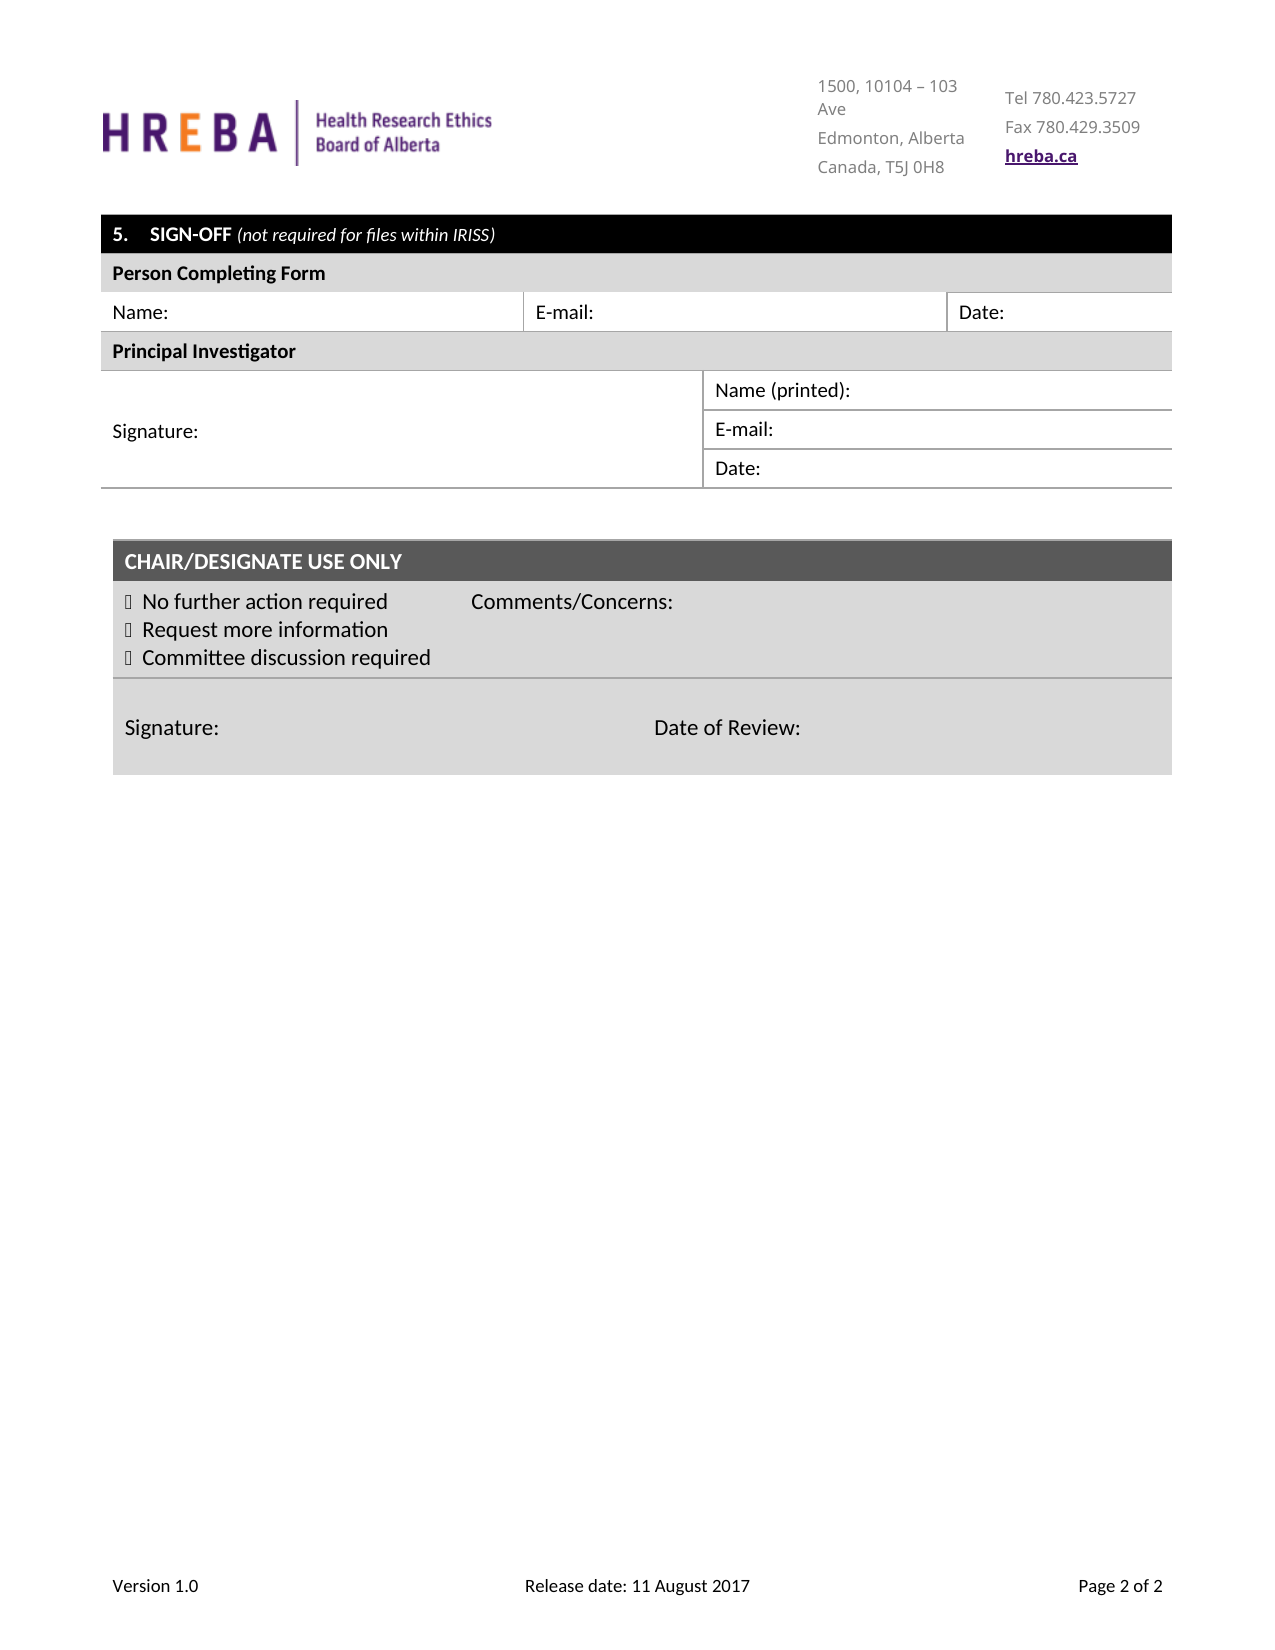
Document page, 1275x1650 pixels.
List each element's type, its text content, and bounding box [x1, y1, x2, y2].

table_cell E-mail: [524, 292, 946, 331]
table_cell Date of Review: [642, 679, 1172, 775]
table_cell Signature: [113, 679, 642, 775]
table_cell Signature: [101, 371, 702, 487]
table_cell Principal Investigator [101, 332, 1172, 370]
table_cell Date: [704, 450, 1172, 487]
table_cell Person Completing Form [101, 254, 1172, 292]
table_cell E-mail: [704, 411, 1172, 448]
table_cell SIGN-OFF (not required for files within IRISS) [101, 215, 1172, 253]
picture [103, 100, 492, 166]
table_cell Comments/Concerns: [459, 581, 1172, 677]
table_cell Date: [948, 293, 1172, 331]
table_cell Name: [101, 292, 523, 331]
table_header CHAIR/DESIGNATE USE ONLY [113, 541, 1172, 581]
table_cell No further action required Request more information Committee discussion required [113, 581, 459, 677]
table_cell Name (printed): [704, 371, 1172, 409]
